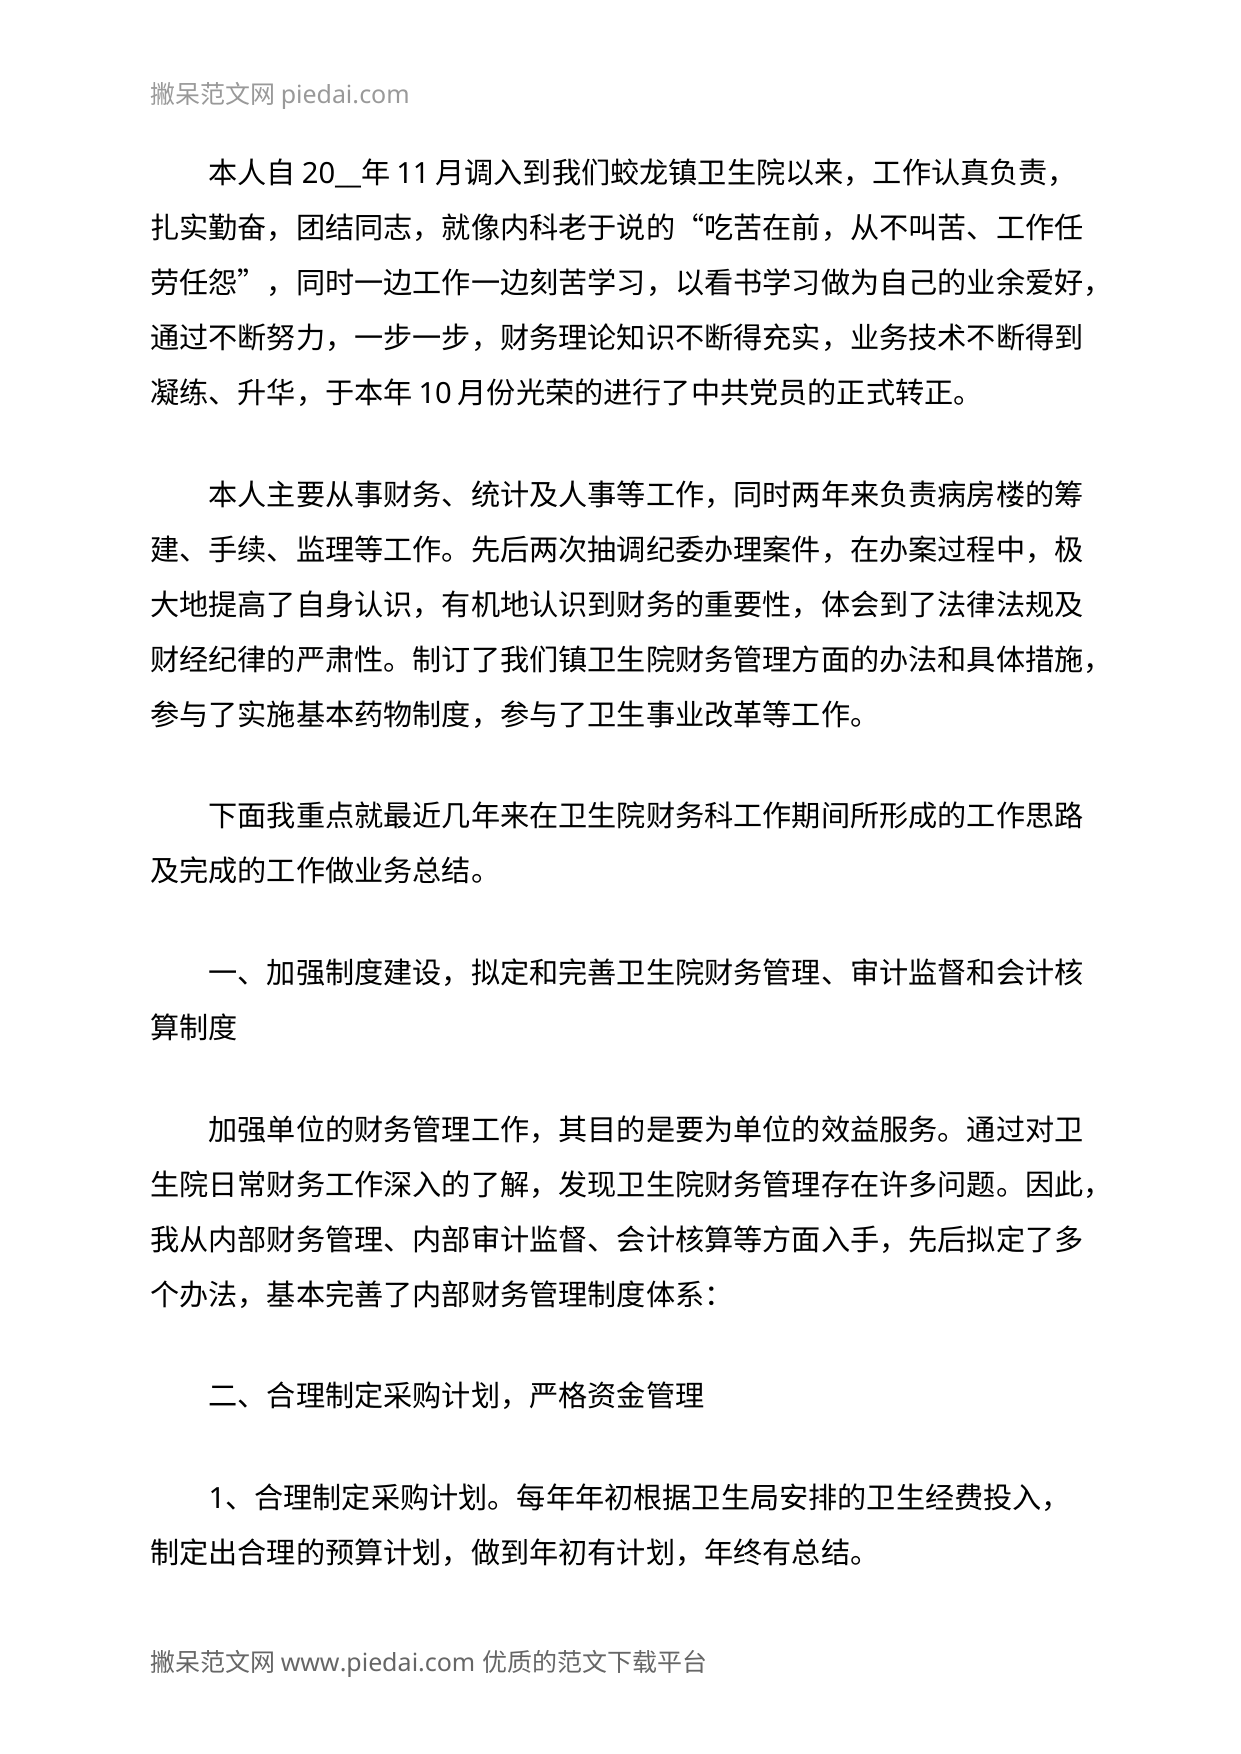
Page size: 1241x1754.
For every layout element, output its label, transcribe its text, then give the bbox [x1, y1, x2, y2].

text 加强单位的财务管理工作，其目的是要为单位的效益服务。通过对卫生院日常财务工作深入的了解，发现卫生院财务管理存在许多问题。因此，我从内部财务管理、内部审计监督、会计核算等方面入手，先后拟定了多个办法，基本完善了内部财务管理制度体系： [150, 1106, 1090, 1313]
text 本人主要从事财务、统计及人事等工作，同时两年来负责病房楼的筹建、手续、监理等工作。先后两次抽调纪委办理案件，在办案过程中，极大地提高了自身认识，有机地认识到财务的重要性，体会到了法律法规及财经纪律的严肃性。制订了我们镇卫生院财务管理方面的办法和具体措施，参与了实施基本药物制度，参与了卫生事业改革等工作。 [150, 472, 1090, 733]
text 本人自20__年11月调入到我们蛟龙镇卫生院以来，工作认真负责，扎实勤奋，团结同志，就像内科老于说的“吃苦在前，从不叫苦、工作任劳任怨”，同时一边工作一边刻苦学习，以看书学习做为自己的业余爱好，通过不断努力，一步一步，财务理论知识不断得充实，业务技术不断得到凝练、升华，于本年10月份光荣的进行了中共党员的正式转正。 [150, 150, 1090, 412]
text 一、加强制度建设，拟定和完善卫生院财务管理、审计监督和会计核算制度 [150, 950, 1090, 1047]
text 下面我重点就最近几年来在卫生院财务科工作期间所形成的工作思路及完成的工作做业务总结。 [150, 793, 1090, 890]
text 二、合理制定采购计划，严格资金管理 [150, 1373, 1090, 1415]
text 1、合理制定采购计划。每年年初根据卫生局安排的卫生经费投入，制定出合理的预算计划，做到年初有计划，年终有总结。 [150, 1474, 1090, 1572]
